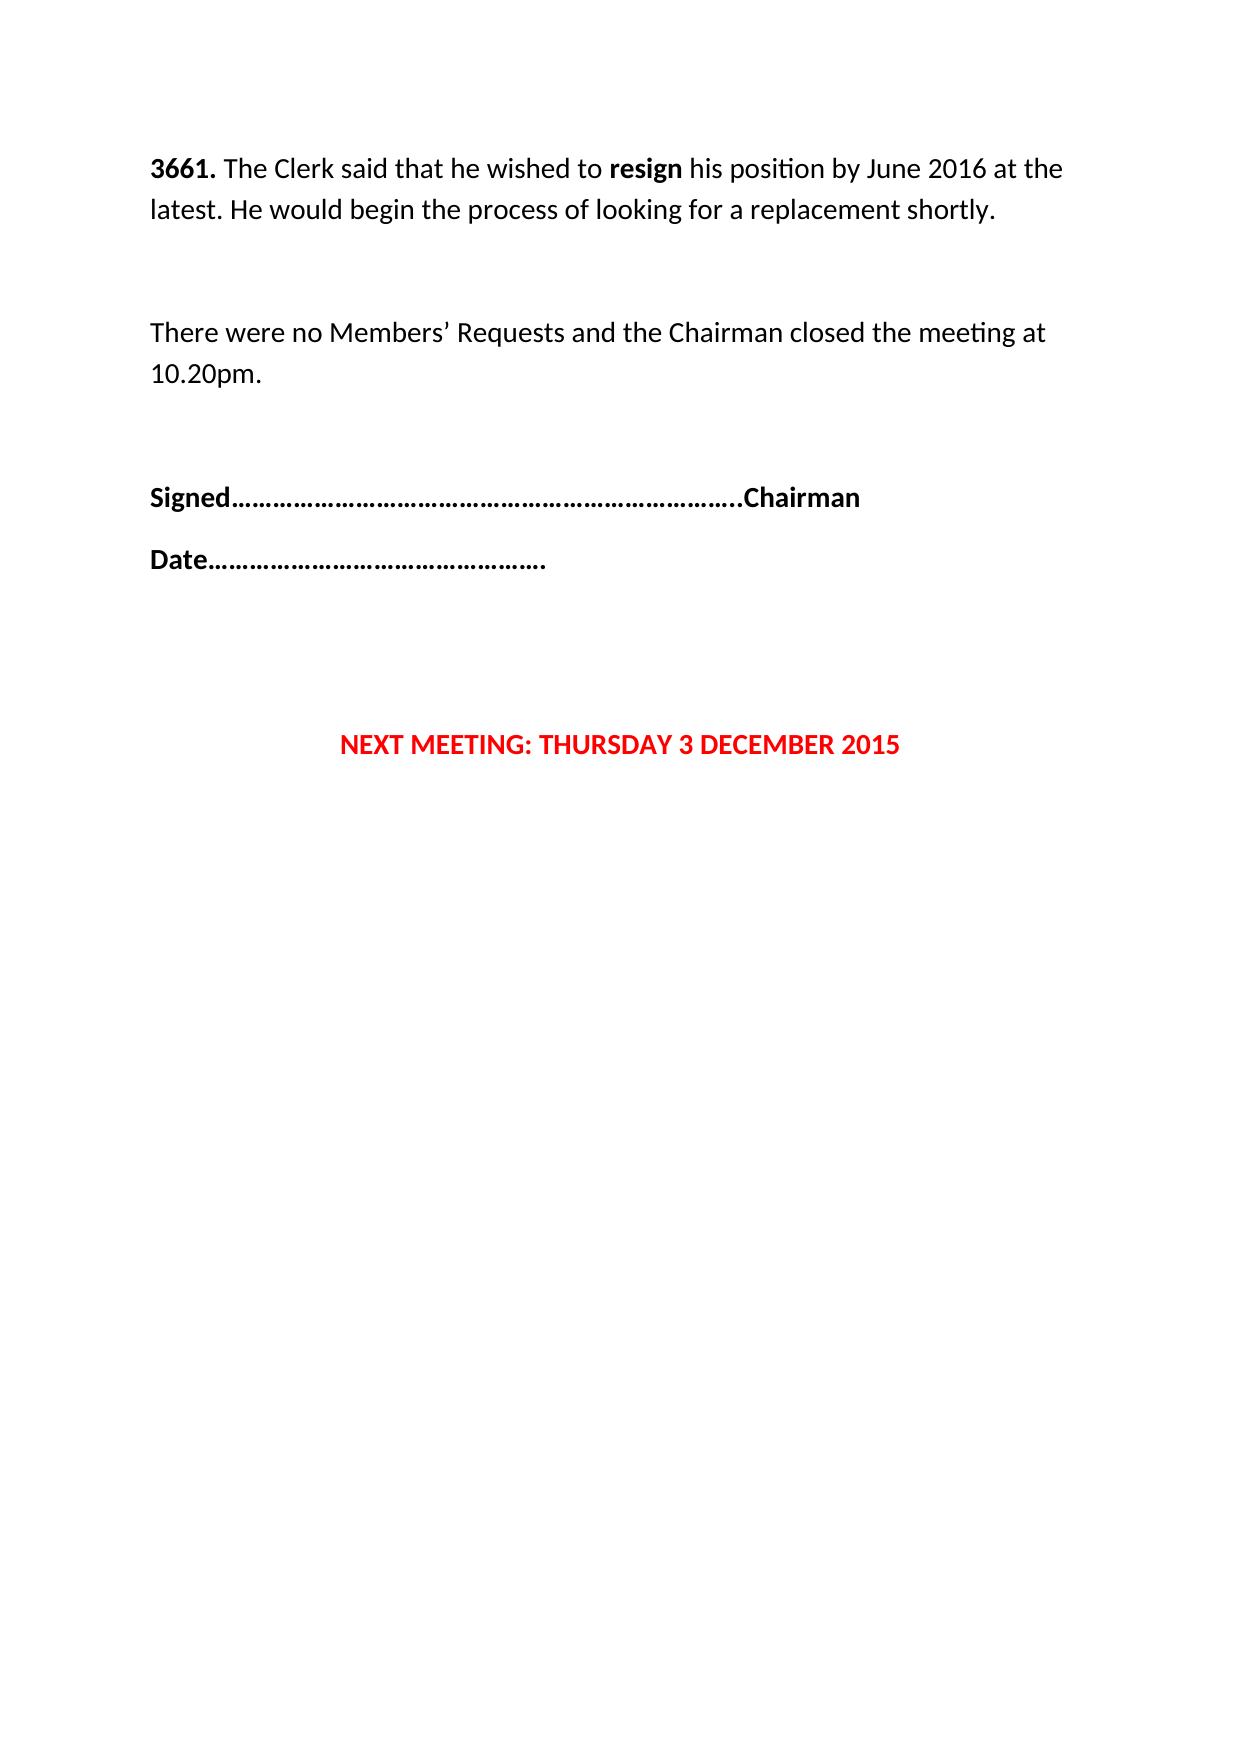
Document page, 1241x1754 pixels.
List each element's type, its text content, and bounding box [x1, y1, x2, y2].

text There were no Members’ Requests and the Chairman closed the meeting at 10.20pm. [150, 314, 1090, 391]
text 3661. The Clerk said that he wished to resign his position by June 2016 at the latest. He would begin the process of looking for a replacement shortly. [150, 150, 1090, 227]
text Date…………………………………………. [150, 541, 1090, 576]
text Signed………………………………………………………………..Chairman [150, 479, 1090, 514]
text NEXT MEETING: THURSDAY 3 DECEMBER 2015 [150, 726, 1090, 762]
